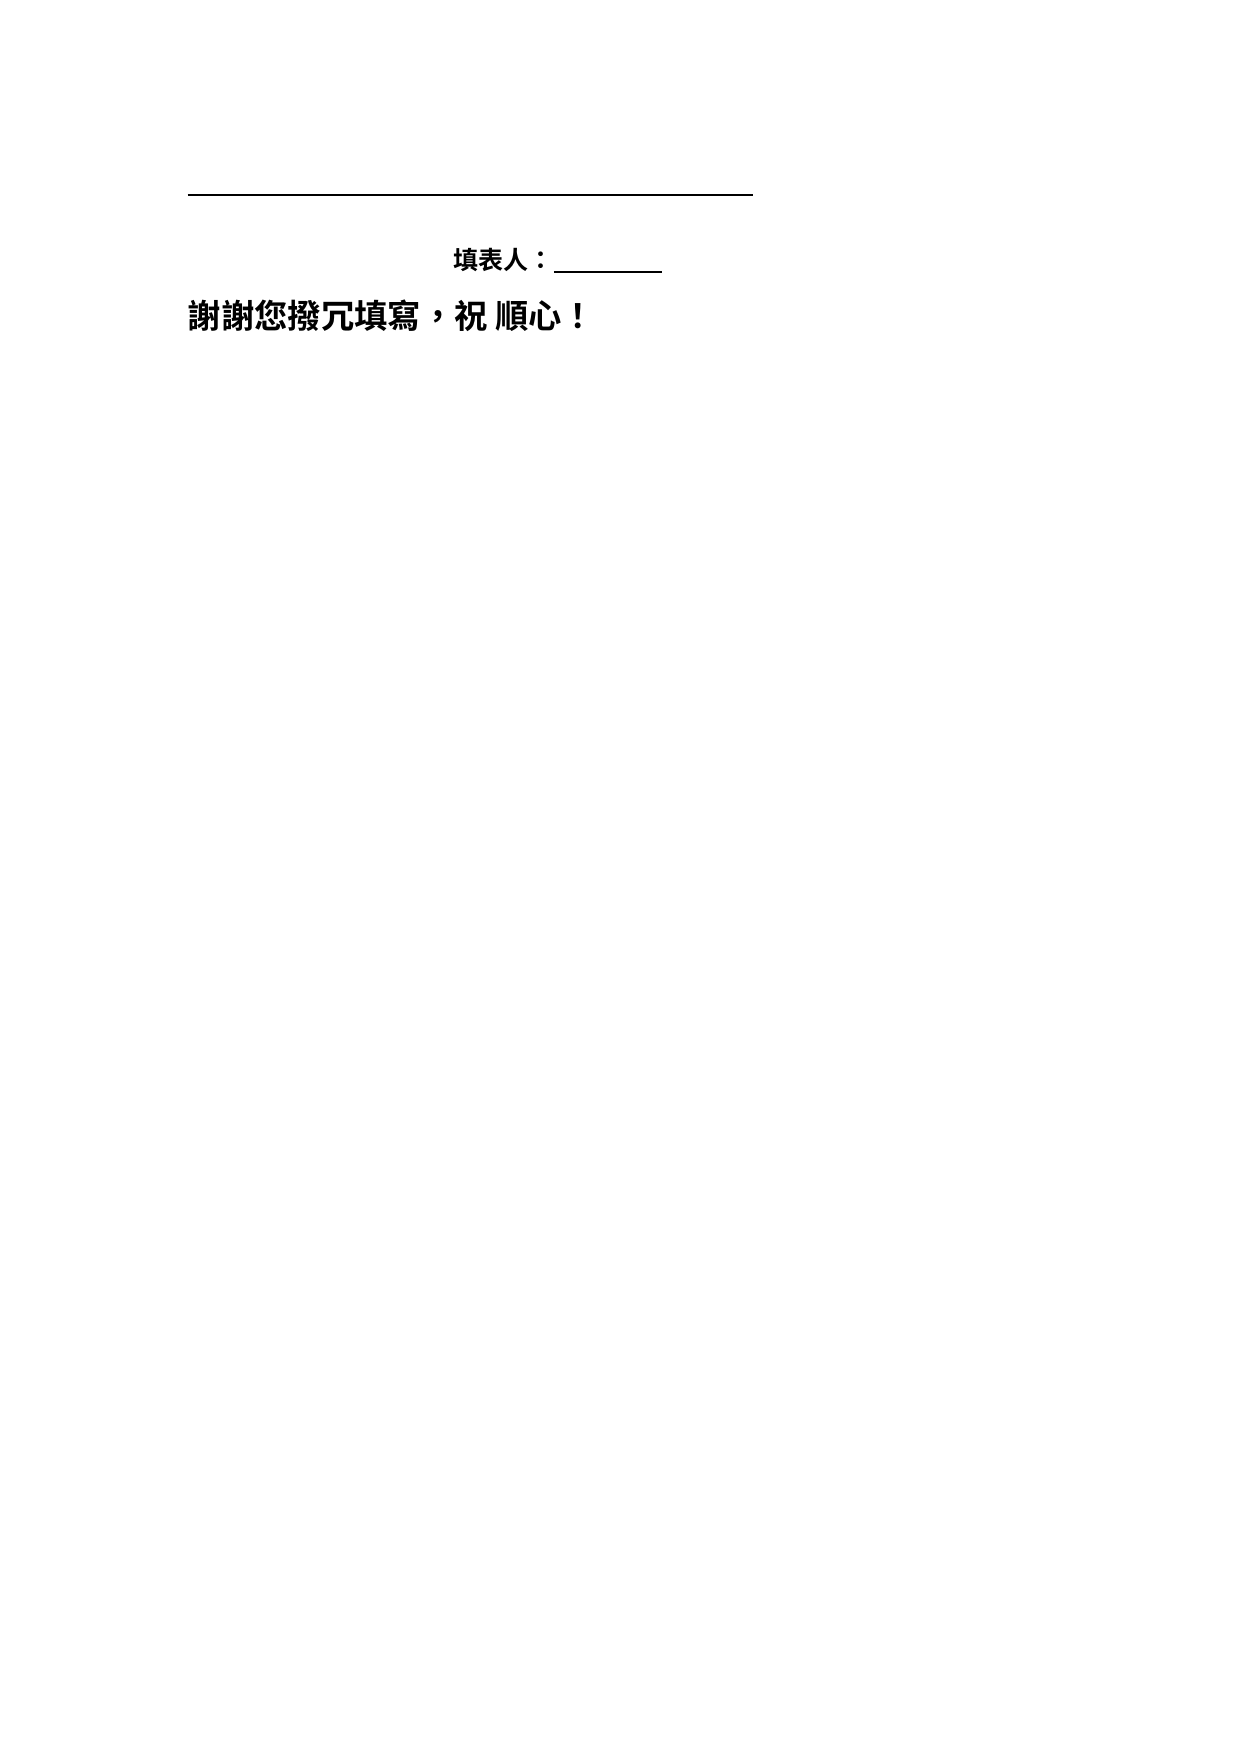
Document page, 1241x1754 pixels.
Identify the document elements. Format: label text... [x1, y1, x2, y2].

text 填表人： [187, 239, 1053, 277]
text 謝謝您撥冗填寫，祝 順心！ [187, 277, 1053, 352]
